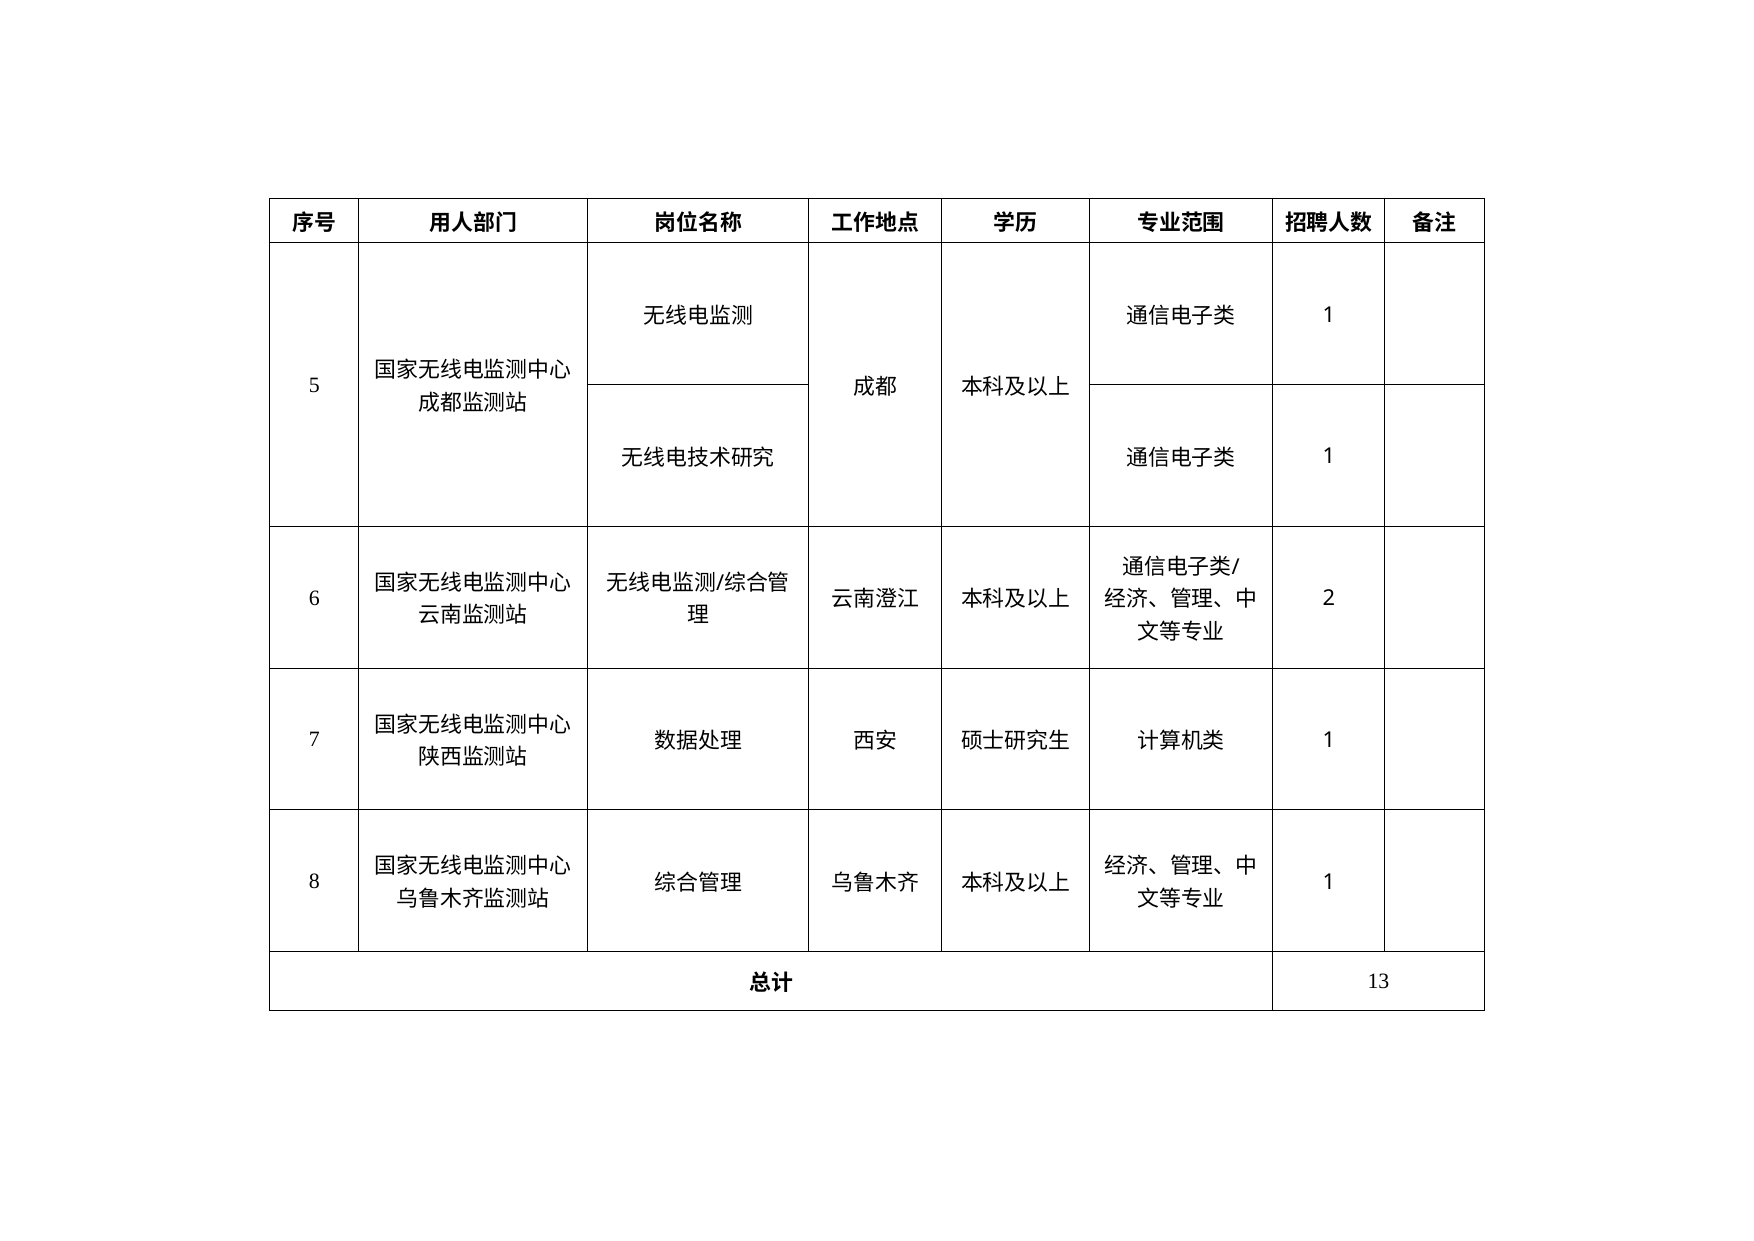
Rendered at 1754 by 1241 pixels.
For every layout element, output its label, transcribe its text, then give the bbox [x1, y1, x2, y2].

table_cell 1 [1273, 810, 1384, 951]
table_cell 国家无线电监测中心乌鲁木齐监测站 [359, 810, 587, 951]
table_cell 5 [270, 243, 358, 526]
table_cell 无线电监测 [588, 243, 808, 384]
table_cell 西安 [809, 669, 941, 809]
table_cell 1 [1273, 669, 1384, 809]
table_cell 6 [270, 527, 358, 667]
table_cell [1385, 243, 1484, 384]
table_cell 1 [1273, 385, 1384, 526]
table_cell [1385, 810, 1484, 951]
table_cell [1385, 527, 1484, 667]
table_cell 1 [1273, 243, 1384, 384]
table_cell 国家无线电监测中心云南监测站 [359, 527, 587, 667]
table_header 学历 [942, 199, 1089, 242]
table_cell [1385, 385, 1484, 526]
table_cell [1385, 669, 1484, 809]
table_cell 无线电技术研究 [588, 385, 808, 526]
table_cell 13 [1273, 952, 1484, 1010]
table_cell 国家无线电监测中心成都监测站 [359, 243, 587, 526]
table_cell 总计 [270, 952, 1272, 1010]
table_cell 国家无线电监测中心陕西监测站 [359, 669, 587, 809]
table_cell 无线电监测/综合管理 [588, 527, 808, 667]
table_cell 8 [270, 810, 358, 951]
table_cell 计算机类 [1090, 669, 1272, 809]
table_cell 硕士研究生 [942, 669, 1089, 809]
table_header 备注 [1385, 199, 1484, 242]
table_cell 乌鲁木齐 [809, 810, 941, 951]
table_cell 成都 [809, 243, 941, 526]
table_cell 经济、管理、中文等专业 [1090, 810, 1272, 951]
table_cell 云南澄江 [809, 527, 941, 667]
table_header 工作地点 [809, 199, 941, 242]
table_cell 本科及以上 [942, 243, 1089, 526]
table_header 序号 [270, 199, 358, 242]
table_cell 7 [270, 669, 358, 809]
table_cell 通信电子类 [1090, 243, 1272, 384]
table_header 专业范围 [1090, 199, 1272, 242]
table_cell 通信电子类 [1090, 385, 1272, 526]
table_header 岗位名称 [588, 199, 808, 242]
table_cell 通信电子类/ 经济、管理、中文等专业 [1090, 527, 1272, 667]
table_header 招聘人数 [1273, 199, 1384, 242]
table_cell 本科及以上 [942, 527, 1089, 667]
table_cell 本科及以上 [942, 810, 1089, 951]
table_cell 综合管理 [588, 810, 808, 951]
table_cell 2 [1273, 527, 1384, 667]
table_cell 数据处理 [588, 669, 808, 809]
table_header 用人部门 [359, 199, 587, 242]
